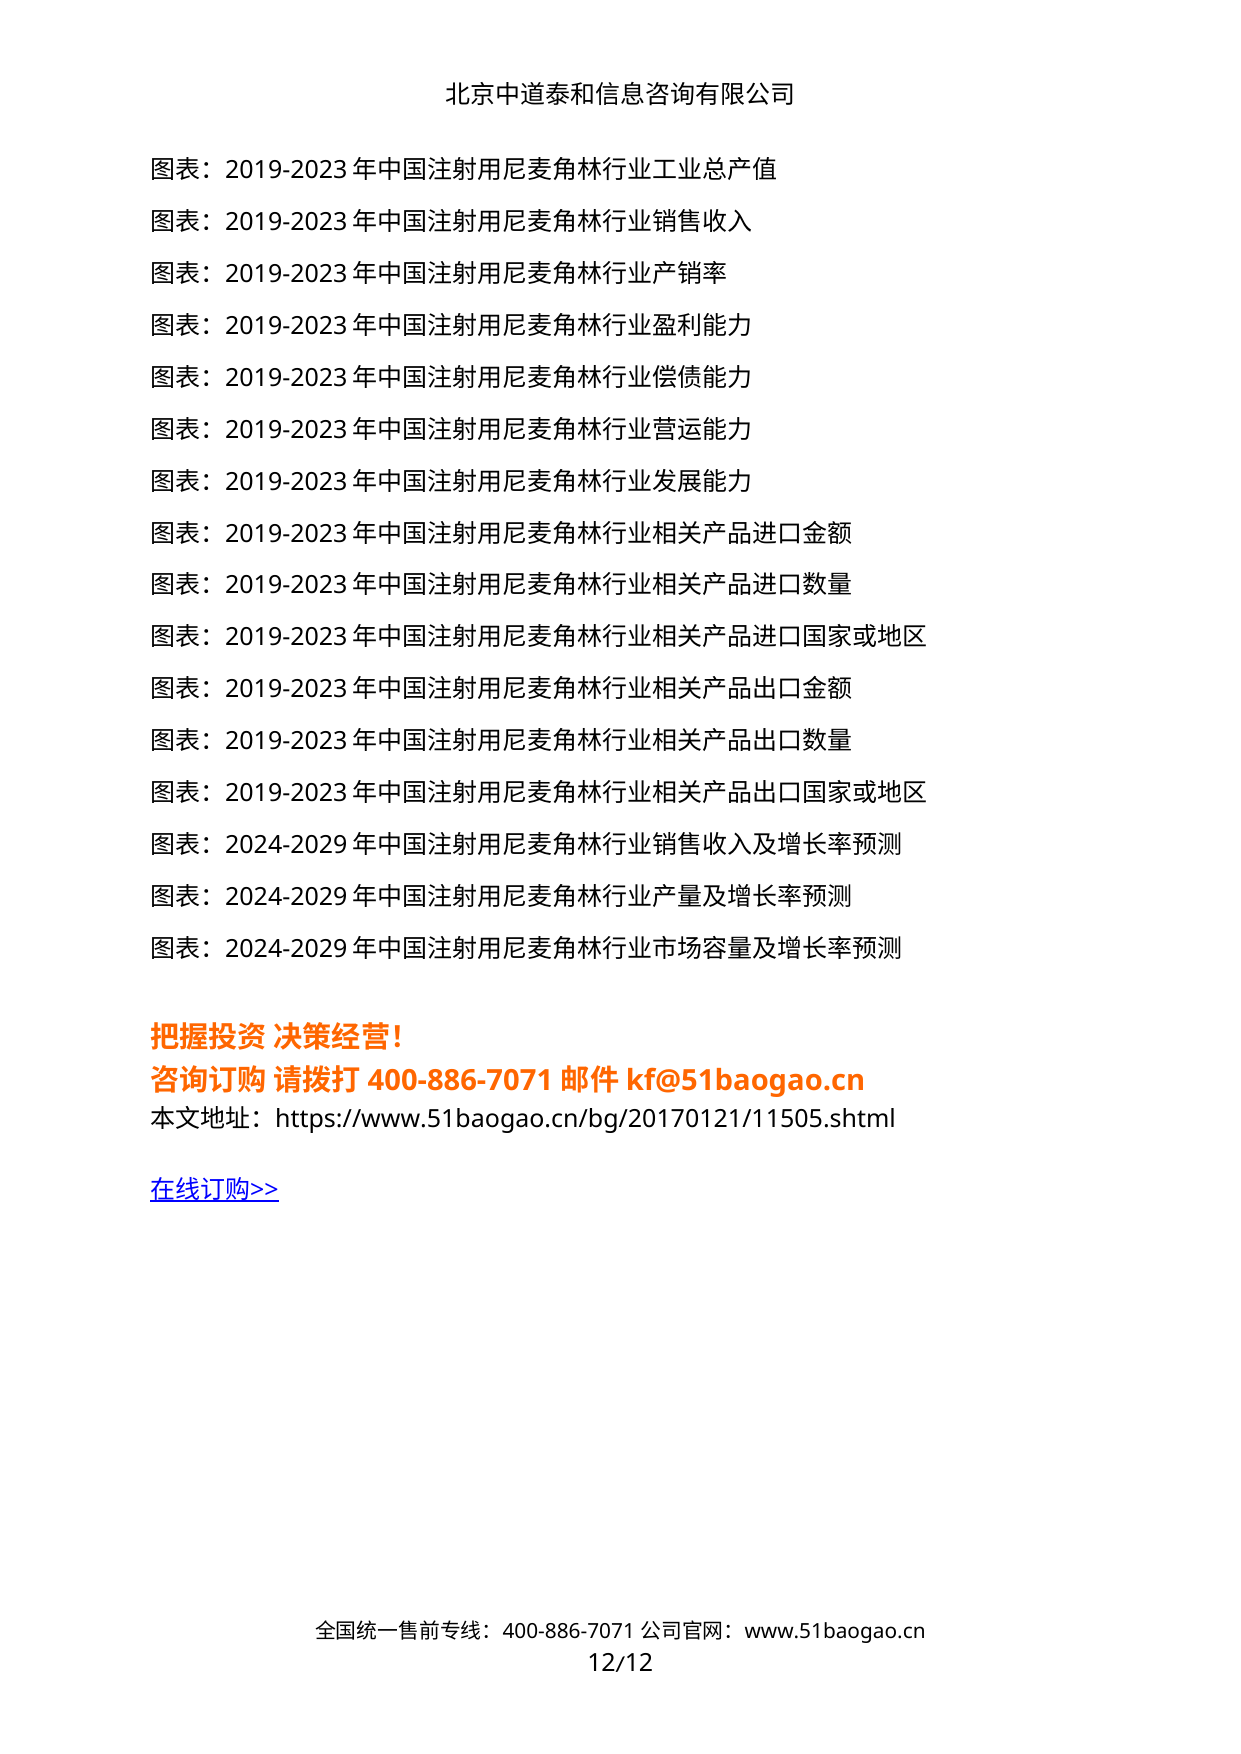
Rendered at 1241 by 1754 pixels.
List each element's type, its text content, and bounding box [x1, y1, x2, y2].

text 图表：2024-2029年中国注射用尼麦角林行业销售收入及增长率预测 [150, 824, 1090, 861]
text 图表：2019-2023年中国注射用尼麦角林行业相关产品出口金额 [150, 669, 1090, 705]
text 图表：2019-2023年中国注射用尼麦角林行业相关产品出口国家或地区 [150, 772, 1090, 809]
text 图表：2024-2029年中国注射用尼麦角林行业产量及增长率预测 [150, 876, 1090, 912]
text 把握投资 决策经营！咨询订购 请拨打 400-886-7071 邮件 kf@51baogao.cn本文地址：https://www.51baogao.cn/bg/20170121/11505.shtml [150, 980, 1090, 1135]
text 图表：2019-2023年中国注射用尼麦角林行业发展能力 [150, 461, 1090, 497]
text 图表：2019-2023年中国注射用尼麦角林行业盈利能力 [150, 306, 1090, 342]
text 图表：2019-2023年中国注射用尼麦角林行业工业总产值 [150, 150, 1090, 186]
text 图表：2019-2023年中国注射用尼麦角林行业产销率 [150, 254, 1090, 290]
text 图表：2019-2023年中国注射用尼麦角林行业销售收入 [150, 202, 1090, 238]
text 图表：2024-2029年中国注射用尼麦角林行业市场容量及增长率预测 [150, 928, 1090, 964]
text 图表：2019-2023年中国注射用尼麦角林行业相关产品出口数量 [150, 721, 1090, 757]
text 图表：2019-2023年中国注射用尼麦角林行业相关产品进口数量 [150, 565, 1090, 601]
text 图表：2019-2023年中国注射用尼麦角林行业相关产品进口国家或地区 [150, 617, 1090, 653]
text 图表：2019-2023年中国注射用尼麦角林行业相关产品进口金额 [150, 513, 1090, 549]
text 图表：2019-2023年中国注射用尼麦角林行业营运能力 [150, 409, 1090, 446]
text 图表：2019-2023年中国注射用尼麦角林行业偿债能力 [150, 357, 1090, 394]
text 在线订购>> [150, 1135, 1090, 1205]
